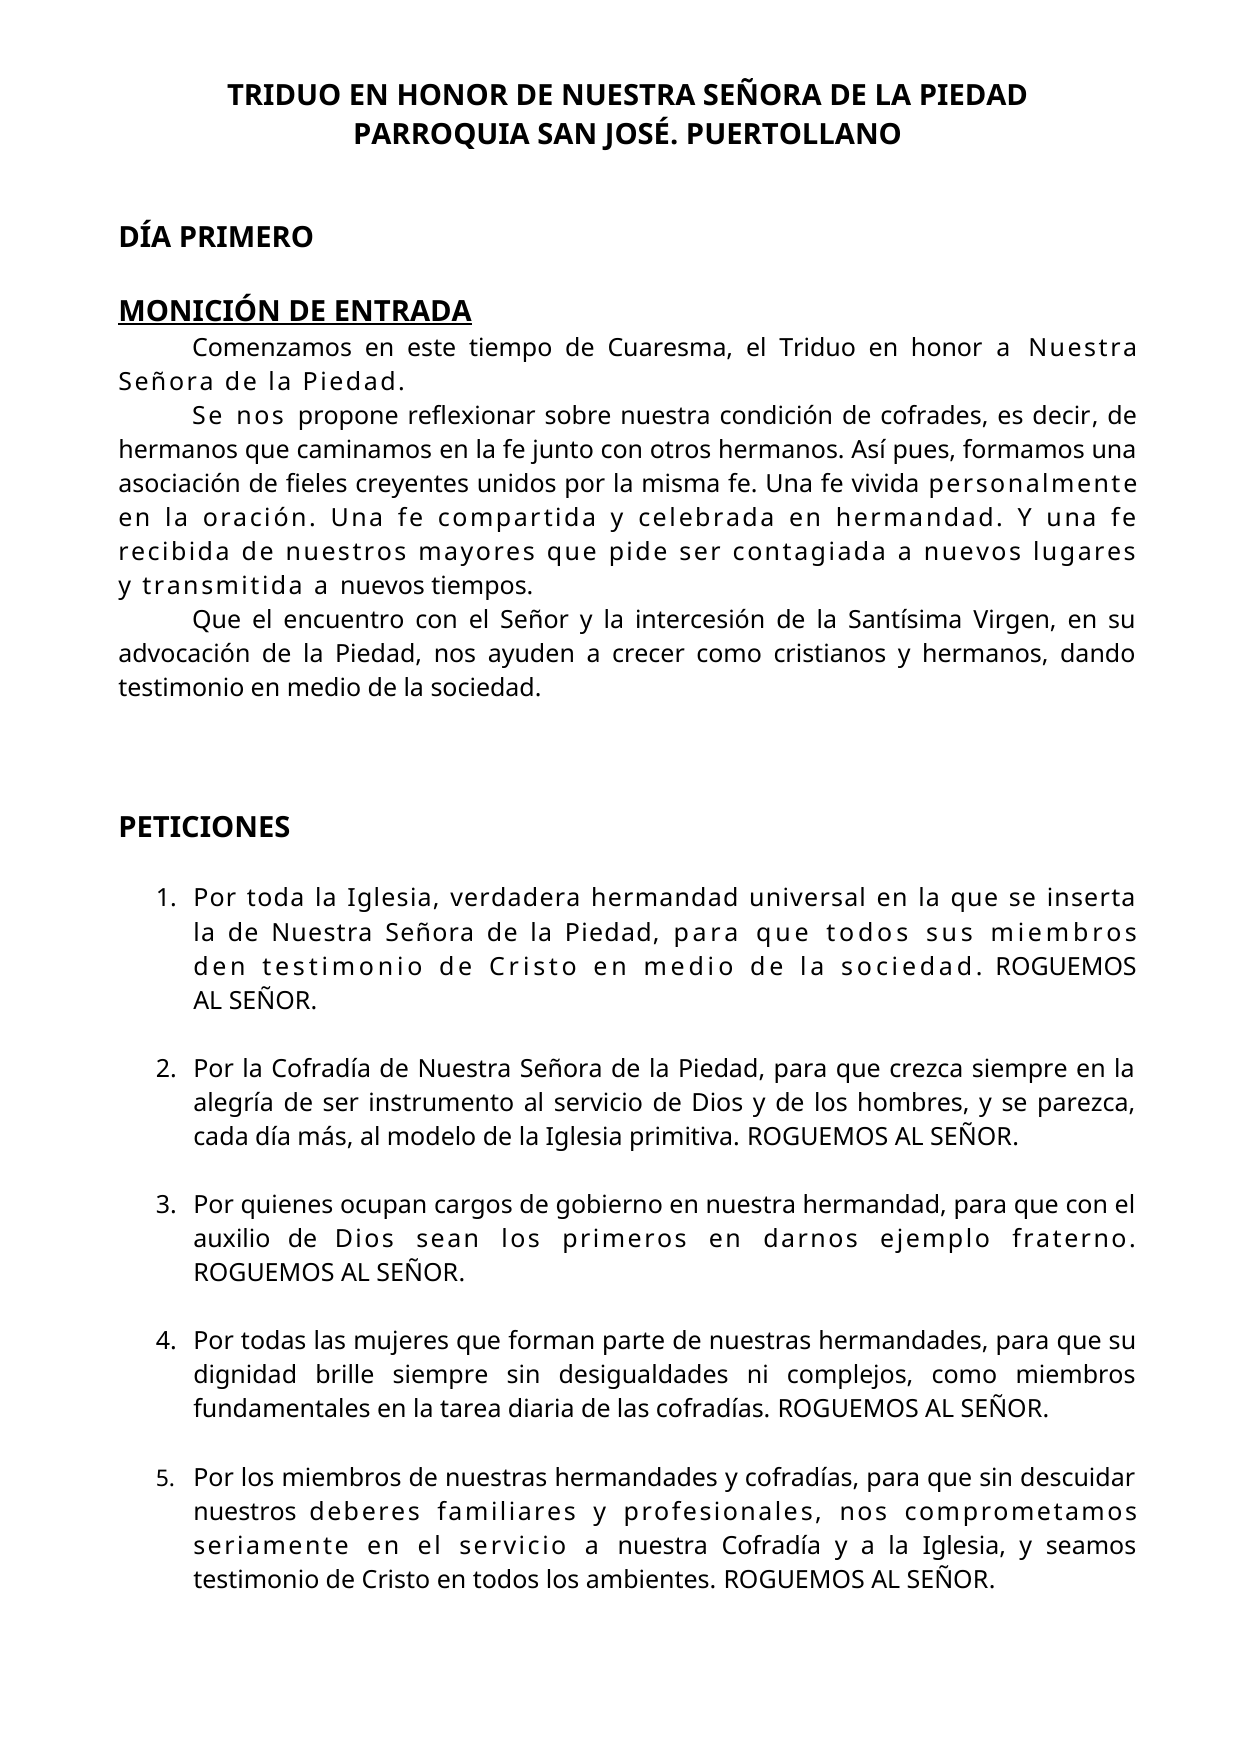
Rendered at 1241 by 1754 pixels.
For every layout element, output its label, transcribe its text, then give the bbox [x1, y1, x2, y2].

text PARROQUIA SAN JOSÉ. PUERTOLLANO [118, 113, 1137, 153]
text MONICIÓN DE ENTRADA [118, 290, 1137, 329]
list Por todas las mujeres que forman parte de nuestras hermandades, para que su dignidad brille siempre sin desigualdades ni complejos, como miembros fundamentales en la tarea diaria de las cofradías. ROGUEMOS AL SEÑOR. [156, 1323, 1137, 1425]
list Por la Cofradía de Nuestra Señora de la Piedad, para que crezca siempre en la alegría de ser instrumento al servicio de Dios y de los hombres, y se parezca, cada día más, al modelo de la Iglesia primitiva. ROGUEMOS AL SEÑOR. [156, 1050, 1137, 1153]
text TRIDUO EN HONOR DE NUESTRA SEÑORA DE LA PIEDAD [118, 74, 1137, 113]
list Por los miembros de nuestras hermandades y cofradías, para que sin descuidar nuestros deberes familiares y profesionales, nos comprometamos seriamente en el servicio a nuestra Cofradía y a la Iglesia, y seamos testimonio de Cristo en todos los ambientes. ROGUEMOS AL SEÑOR. [156, 1459, 1137, 1595]
list Por quienes ocupan cargos de gobierno en nuestra hermandad, para que con el auxilio de Dios sean los primeros en darnos ejemplo fraterno. ROGUEMOS AL SEÑOR. [156, 1187, 1137, 1289]
text Comenzamos en este tiempo de Cuaresma, el Triduo en honor a Nuestra Señora de la Piedad. [118, 329, 1137, 398]
list Por toda la Iglesia, verdadera hermandad universal en la que se inserta la de Nuestra Señora de la Piedad, para que todos sus miembros den testimonio de Cristo en medio de la sociedad. ROGUEMOS AL SEÑOR. [156, 880, 1137, 1016]
text Se nos propone reflexionar sobre nuestra condición de cofrades, es decir, de hermanos que caminamos en la fe junto con otros hermanos. Así pues, formamos una asociación de fieles creyentes unidos por la misma fe. Una fe vivida personalmente en la oración. Una fe compartida y celebrada en hermandad. Y una fe recibida de nuestros mayores que pide ser contagiada a nuevos lugares y transmitida a nuevos tiempos. [118, 398, 1137, 602]
text PETICIONES [118, 806, 1137, 846]
text DÍA PRIMERO [118, 216, 1137, 256]
text Que el encuentro con el Señor y la intercesión de la Santísima Virgen, en su advocación de la Piedad, nos ayuden a crecer como cristianos y hermanos, dando testimonio en medio de la sociedad. [118, 602, 1137, 704]
